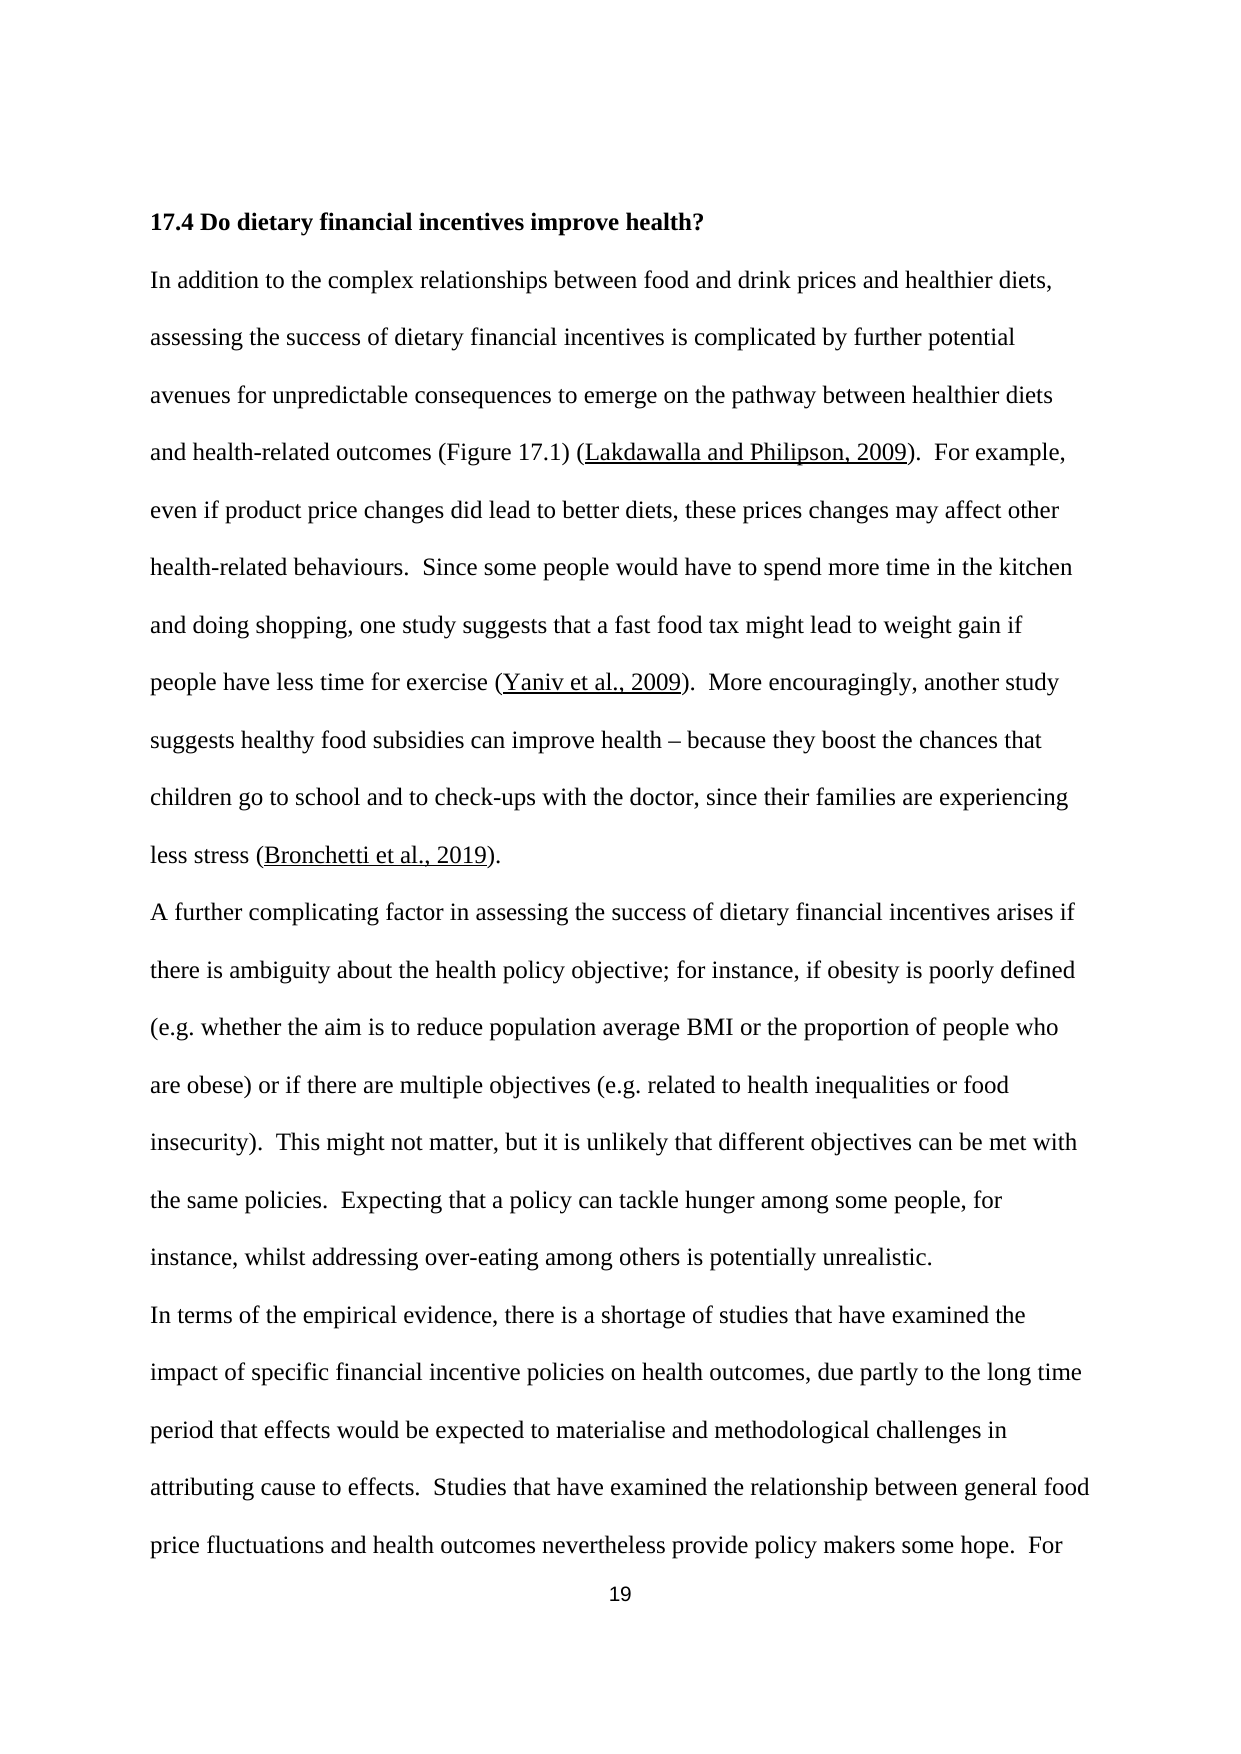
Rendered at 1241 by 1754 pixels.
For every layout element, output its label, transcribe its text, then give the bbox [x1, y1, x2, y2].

text In addition to the complex relationships between food and drink prices and healthier diets, assessing the success of dietary financial incentives is complicated by further potential avenues for unpredictable consequences to emerge on the pathway between healthier diets and health-related outcomes (Figure 17.1) (Lakdawalla and Philipson, 2009). For example, even if product price changes did lead to better diets, these prices changes may affect other health-related behaviours. Since some people would have to spend more time in the kitchen and doing shopping, one study suggests that a fast food tax might lead to weight gain if people have less time for exercise (Yaniv et al., 2009). More encouragingly, another study suggests healthy food subsidies can improve health – because they boost the chances that children go to school and to check-ups with the doctor, since their families are experiencing less stress (Bronchetti et al., 2019). [150, 265, 1090, 869]
text A further complicating factor in assessing the success of dietary financial incentives arises if there is ambiguity about the health policy objective; for instance, if obesity is poorly defined (e.g. whether the aim is to reduce population average BMI or the proportion of people who are obese) or if there are multiple objectives (e.g. related to health inequalities or food insecurity). This might not matter, but it is unlikely that different objectives can be met with the same policies. Expecting that a policy can tackle hunger among some people, for instance, whilst addressing over-eating among others is potentially unrealistic. [150, 897, 1090, 1271]
text 17.4 Do dietary financial incentives improve health? [150, 207, 1090, 236]
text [150, 1300, 1090, 1559]
